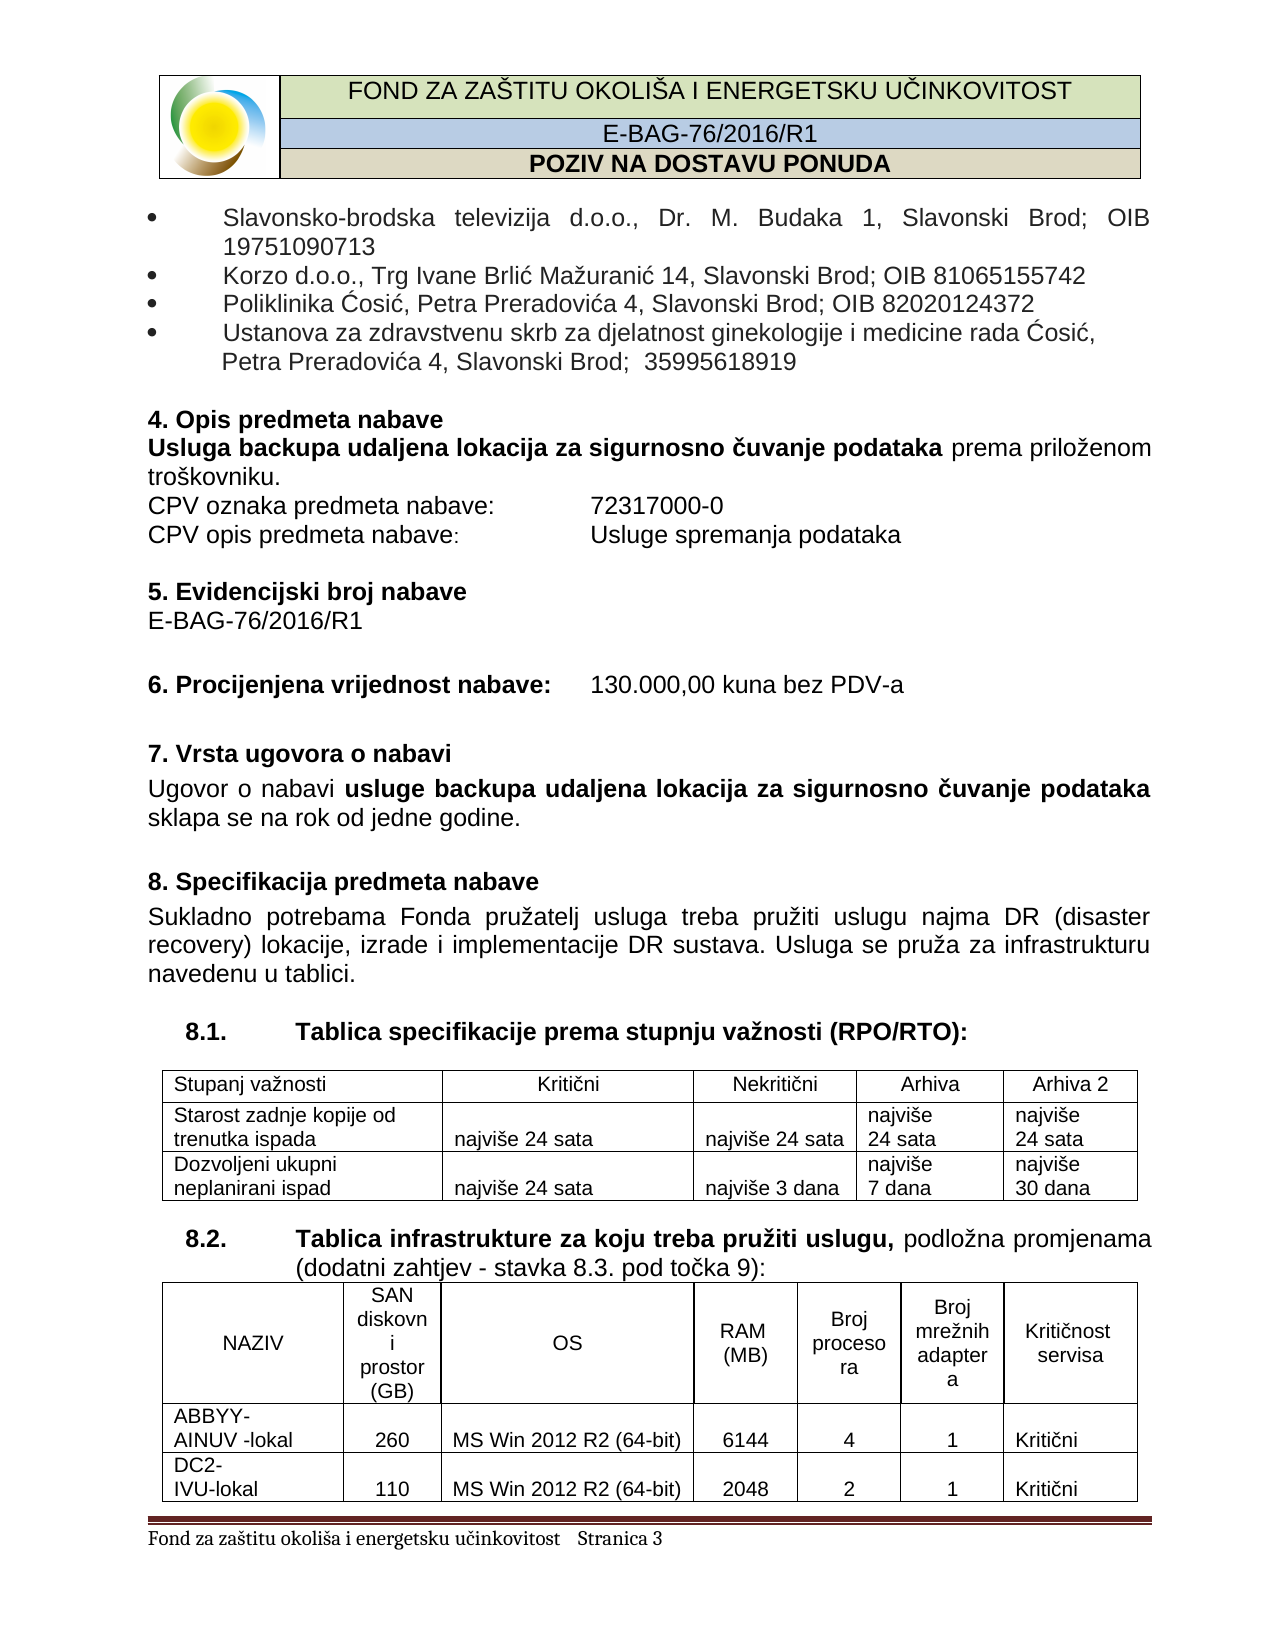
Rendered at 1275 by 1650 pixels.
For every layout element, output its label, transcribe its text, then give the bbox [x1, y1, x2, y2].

table_cell Kritični [1004, 1453, 1137, 1501]
table_cell Starost zadnje kopije od trenutka ispada [163, 1103, 442, 1151]
table_cell najviše 24 sata [857, 1103, 1003, 1151]
table_cell najviše 24 sata [443, 1103, 693, 1151]
text 8. Specifikacija predmeta nabave [148, 866, 1152, 895]
table_cell najviše 24 sata [443, 1152, 693, 1199]
table_cell 1 [901, 1453, 1003, 1501]
list Slavonsko-brodska televizija d.o.o., Dr. M. Budaka 1, Slavonski Brod; OIB 19751090713 [148, 203, 1152, 261]
table_cell 260 [344, 1404, 441, 1452]
list Korzo d.o.o., Trg Ivane Brlić Mažuranić 14, Slavonski Brod; OIB 81065155742 [148, 261, 1152, 289]
text CPV opis predmeta nabave: Usluge spremanja podataka [148, 520, 1152, 548]
table_header OS [442, 1283, 693, 1403]
table_cell ABBYY- AINUV -lokal [163, 1404, 343, 1452]
text 7. Vrsta ugovora o nabavi [148, 739, 1152, 768]
table_cell 2 [798, 1453, 900, 1501]
table_cell najviše 30 dana [1004, 1152, 1137, 1199]
text 6. Procijenjena vrijednost nabave: 130.000,00 kuna bez PDV-a [148, 670, 1152, 698]
table_cell najviše 7 dana [857, 1152, 1003, 1199]
table_header Stupanj važnosti [163, 1071, 442, 1102]
text 4. Opis predmeta nabave [148, 405, 1152, 433]
table_cell 2048 [694, 1453, 797, 1501]
table_header Broj mrežnih adaptera [902, 1283, 1003, 1403]
table_header Arhiva [857, 1071, 1003, 1102]
table_header Kritični [443, 1071, 693, 1102]
table_cell najviše 24 sata [694, 1103, 856, 1151]
text Usluga backupa udaljena lokacija za sigurnosno čuvanje podataka prema priloženom troškovniku. [148, 433, 1152, 491]
table_cell MS Win 2012 R2 (64-bit) [442, 1453, 693, 1501]
table_header Arhiva 2 [1004, 1071, 1137, 1102]
text CPV oznaka predmeta nabave: 72317000-0 [148, 491, 1152, 520]
list Poliklinika Ćosić, Petra Preradovića 4, Slavonski Brod; OIB 82020124372 [148, 289, 1152, 318]
text Ugovor o nabavi usluge backupa udaljena lokacija za sigurnosno čuvanje podataka sklapa se na rok od jedne godine. [148, 774, 1152, 831]
table_cell Dozvoljeni ukupni neplanirani ispad [163, 1152, 442, 1199]
table_cell najviše 3 dana [694, 1152, 856, 1199]
table_cell Kritični [1004, 1404, 1137, 1452]
table_cell 4 [798, 1404, 900, 1452]
table_cell MS Win 2012 R2 (64-bit) [442, 1404, 693, 1452]
text Sukladno potrebama Fonda pružatelj usluga treba pružiti uslugu najma DR (disaster recovery) lokacije, izrade i implementacije DR sustava. Usluga se pruža za infrastrukturu navedenu u tablici. [148, 901, 1152, 988]
text 5. Evidencijski broj nabave [148, 577, 1152, 606]
table_header Nekritični [694, 1071, 856, 1102]
table_header Kritičnost servisa [1005, 1283, 1137, 1403]
table_cell 1 [901, 1404, 1003, 1452]
table_header RAM (MB) [695, 1283, 797, 1403]
table_cell 6144 [694, 1404, 797, 1452]
text Petra Preradovića 4, Slavonski Brod; 35995618919 [221, 347, 1152, 376]
list Tablica infrastrukture za koju treba pružiti uslugu, podložna promjenama (dodatni zahtjev - stavka 8.3. pod točka 9): [185, 1224, 1152, 1282]
table_cell DC2- IVU-lokal [163, 1453, 343, 1501]
table_header NAZIV [163, 1283, 343, 1403]
list Tablica specifikacije prema stupnju važnosti (RPO/RTO): [185, 1016, 1152, 1045]
picture [170, 76, 266, 176]
table_cell najviše 24 sata [1004, 1103, 1137, 1151]
table_header Broj procesora [798, 1283, 900, 1403]
table_header SAN diskovni prostor (GB) [344, 1283, 440, 1403]
text E-BAG-76/2016/R1 [148, 606, 1152, 635]
list Ustanova za zdravstvenu skrb za djelatnost ginekologije i medicine rada Ćosić, [148, 318, 1152, 347]
table_cell 110 [344, 1453, 441, 1501]
